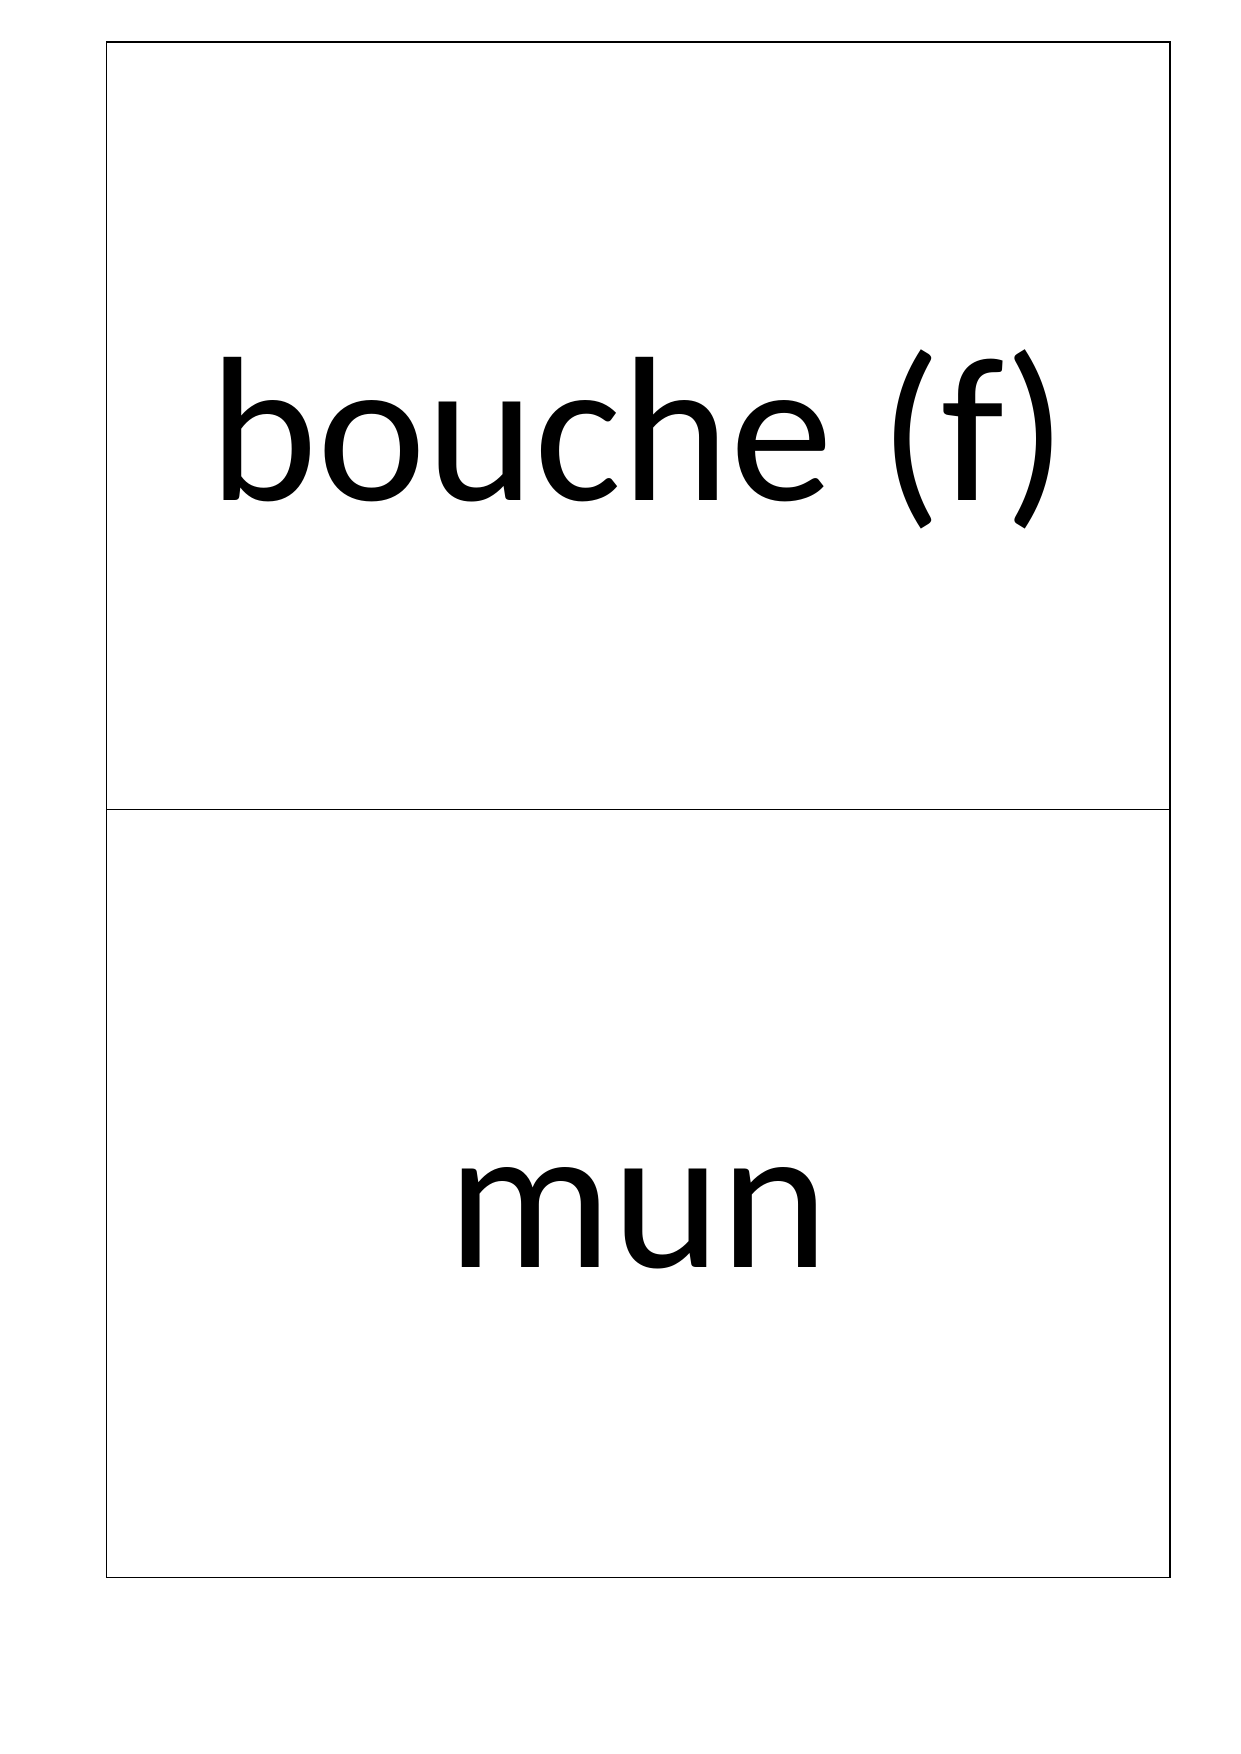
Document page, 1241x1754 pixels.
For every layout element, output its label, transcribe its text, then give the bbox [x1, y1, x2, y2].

table_cell mun [107, 810, 1169, 1577]
table_cell bouche (f) [107, 43, 1169, 809]
